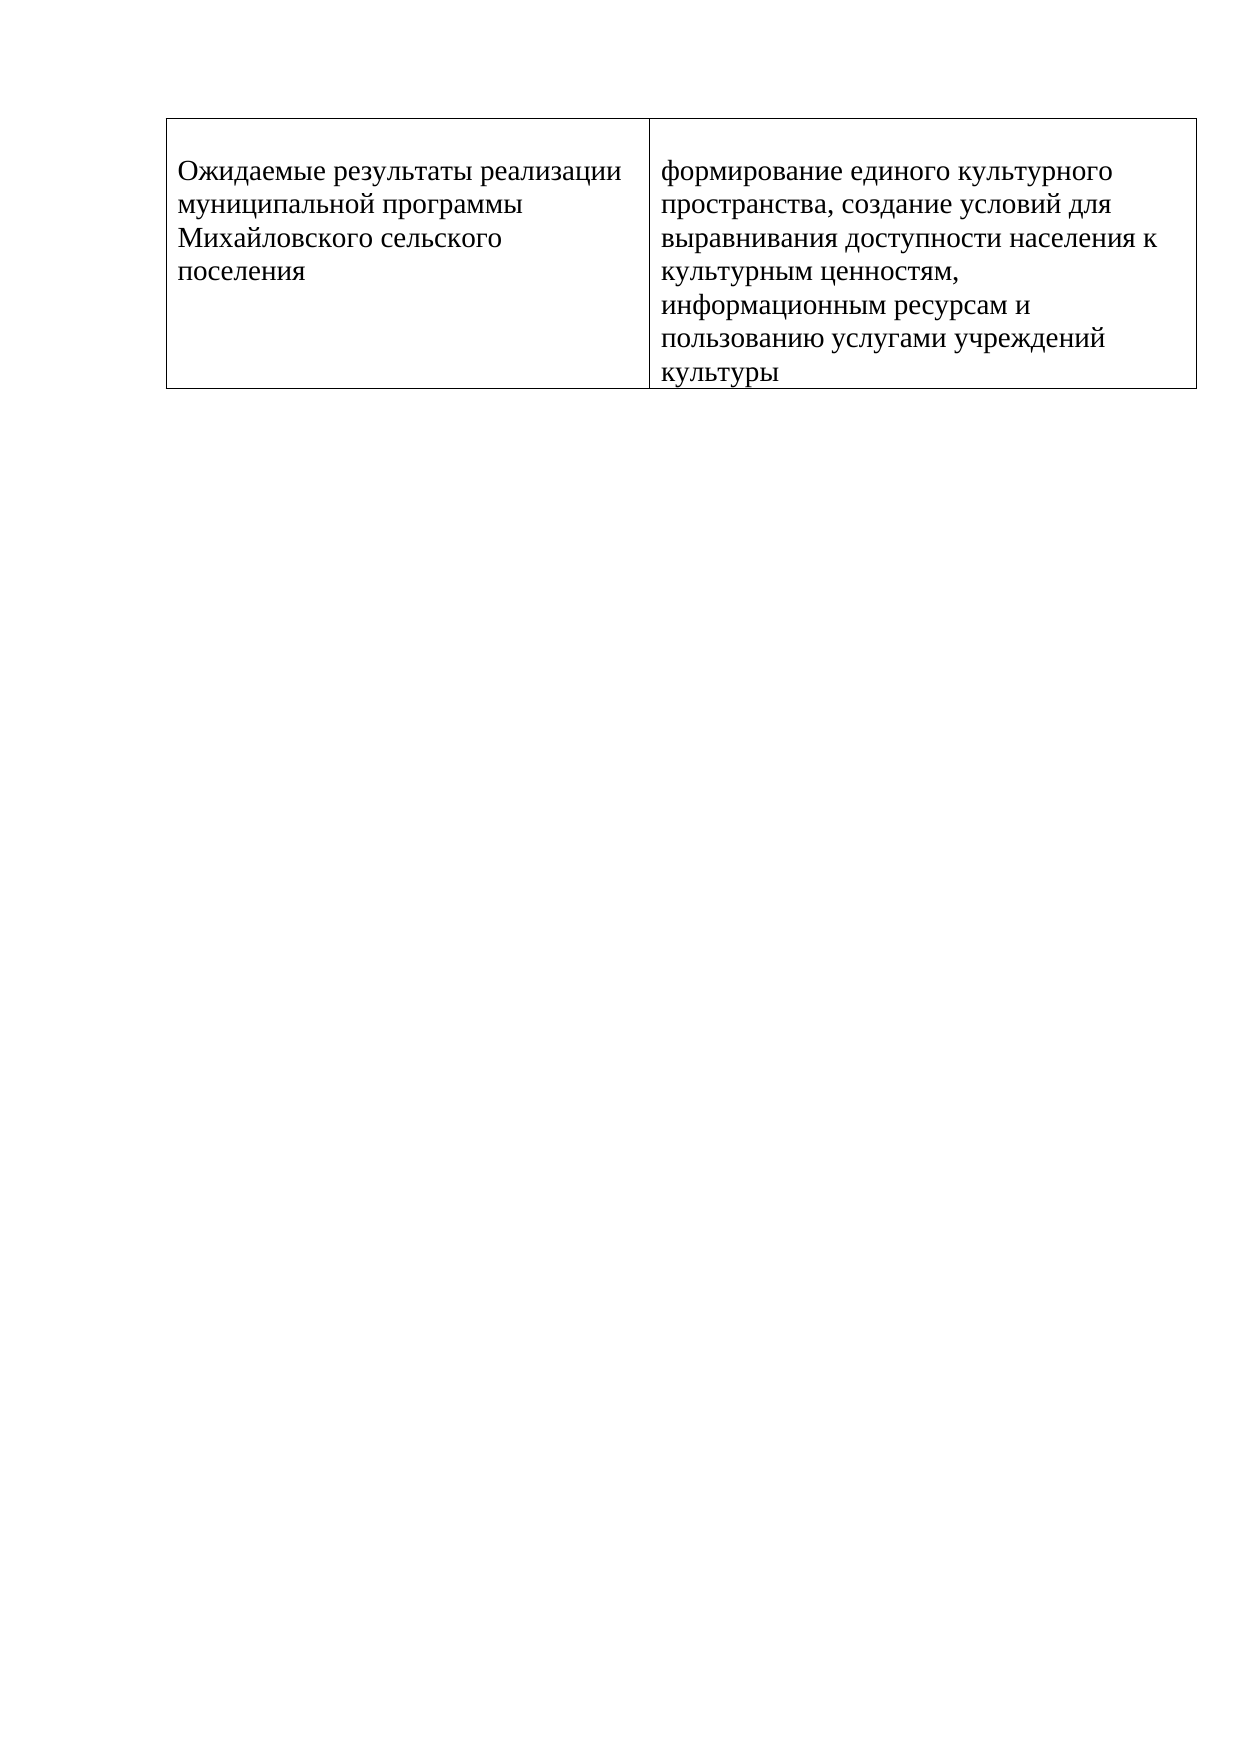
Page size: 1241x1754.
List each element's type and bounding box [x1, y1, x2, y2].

table_header [167, 119, 649, 387]
table_header [650, 119, 1196, 387]
